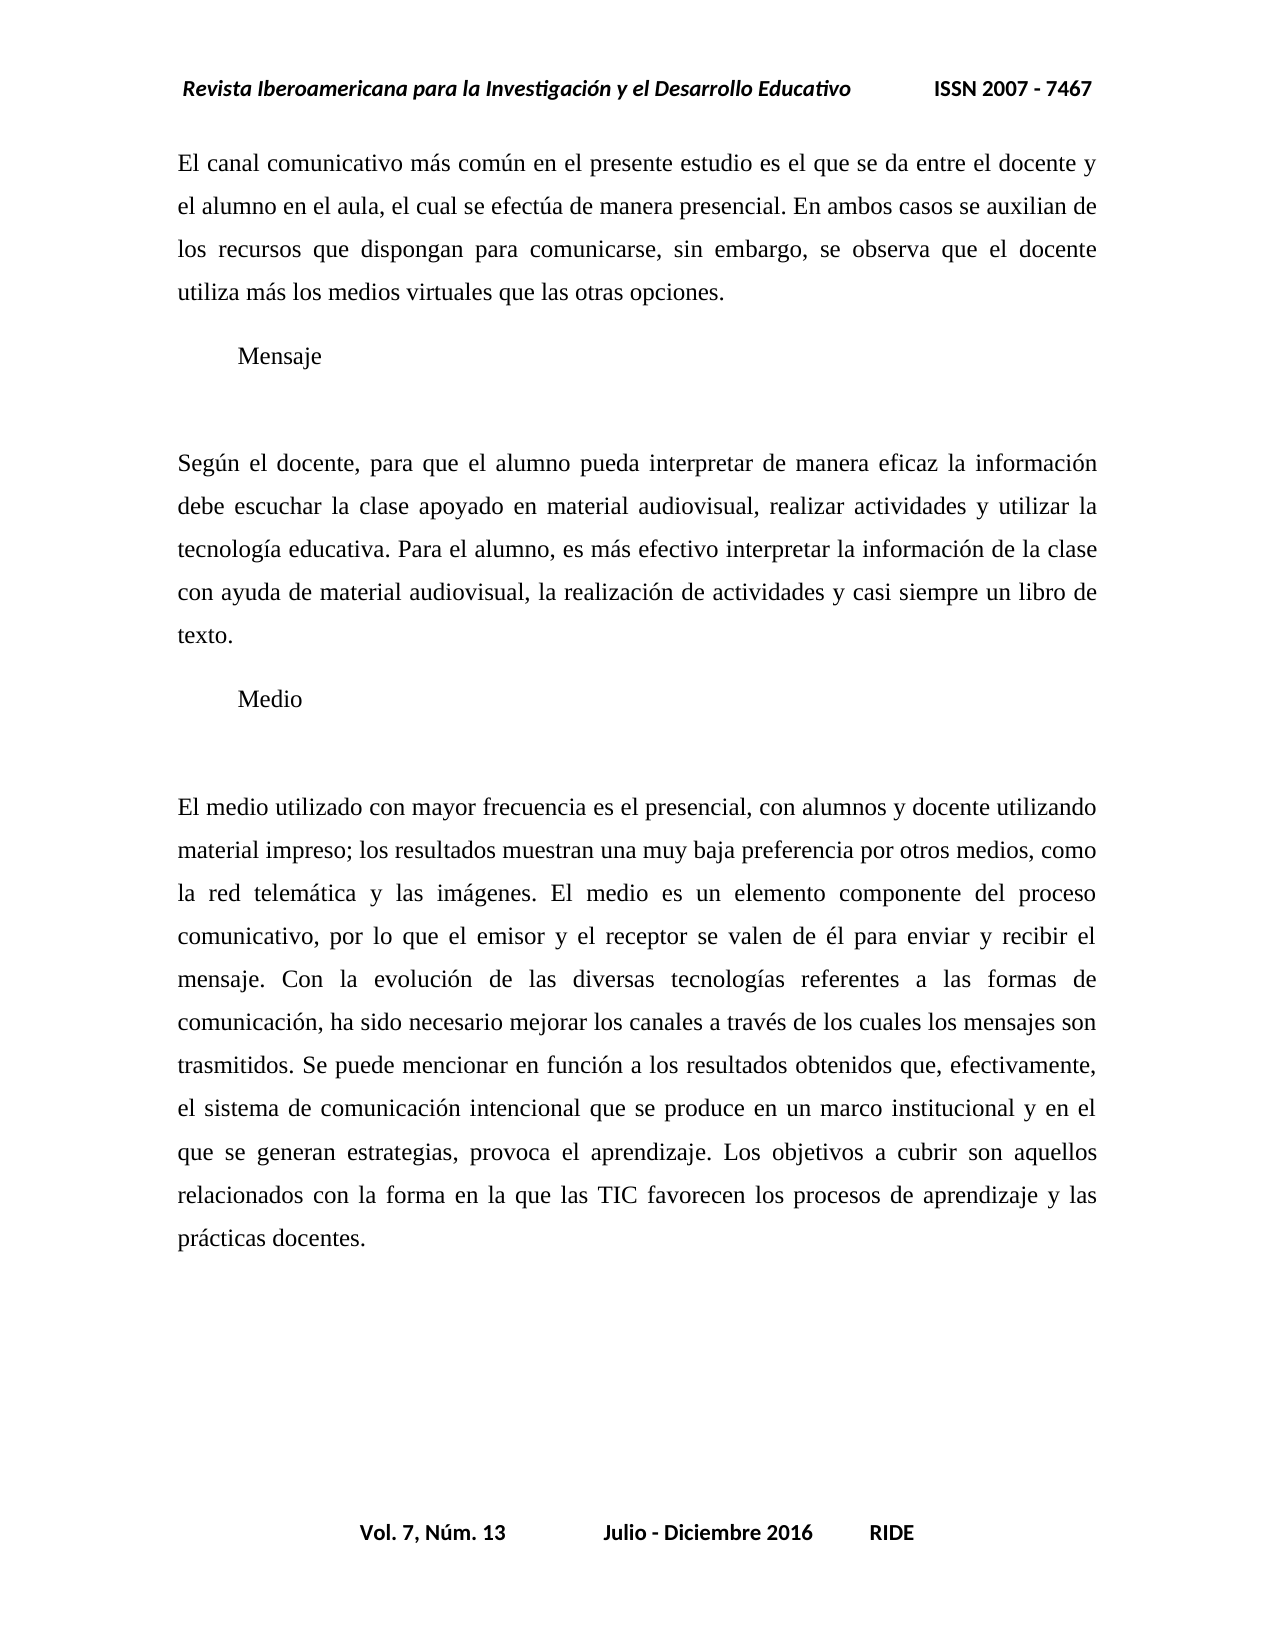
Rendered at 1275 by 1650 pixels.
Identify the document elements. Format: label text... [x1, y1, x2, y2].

text Según el docente, para que el alumno pueda interpretar de manera eficaz la información debe escuchar la clase apoyado en material audiovisual, realizar actividades y utilizar la tecnología educativa. Para el alumno, es más efectivo interpretar la información de la clase con ayuda de material audiovisual, la realización de actividades y casi siempre un libro de texto. [177, 448, 1098, 649]
text El canal comunicativo más común en el presente estudio es el que se da entre el docente y el alumno en el aula, el cual se efectúa de manera presencial. En ambos casos se auxilian de los recursos que dispongan para comunicarse, sin embargo, se observa que el docente utiliza más los medios virtuales que las otras opciones. [177, 148, 1098, 306]
subtitle Mensaje [237, 341, 1098, 370]
subtitle Medio [237, 684, 1098, 713]
text El medio utilizado con mayor frecuencia es el presencial, con alumnos y docente utilizando material impreso; los resultados muestran una muy baja preferencia por otros medios, como la red telemática y las imágenes. El medio es un elemento componente del proceso comunicativo, por lo que el emisor y el receptor se valen de él para enviar y recibir el mensaje. Con la evolución de las diversas tecnologías referentes a las formas de comunicación, ha sido necesario mejorar los canales a través de los cuales los mensajes son trasmitidos. Se puede mencionar en función a los resultados obtenidos que, efectivamente, el sistema de comunicación intencional que se produce en un marco institucional y en el que se generan estrategias, provoca el aprendizaje. Los objetivos a cubrir son aquellos relacionados con la forma en la que las TIC favorecen los procesos de aprendizaje y las prácticas docentes. [177, 792, 1098, 1252]
